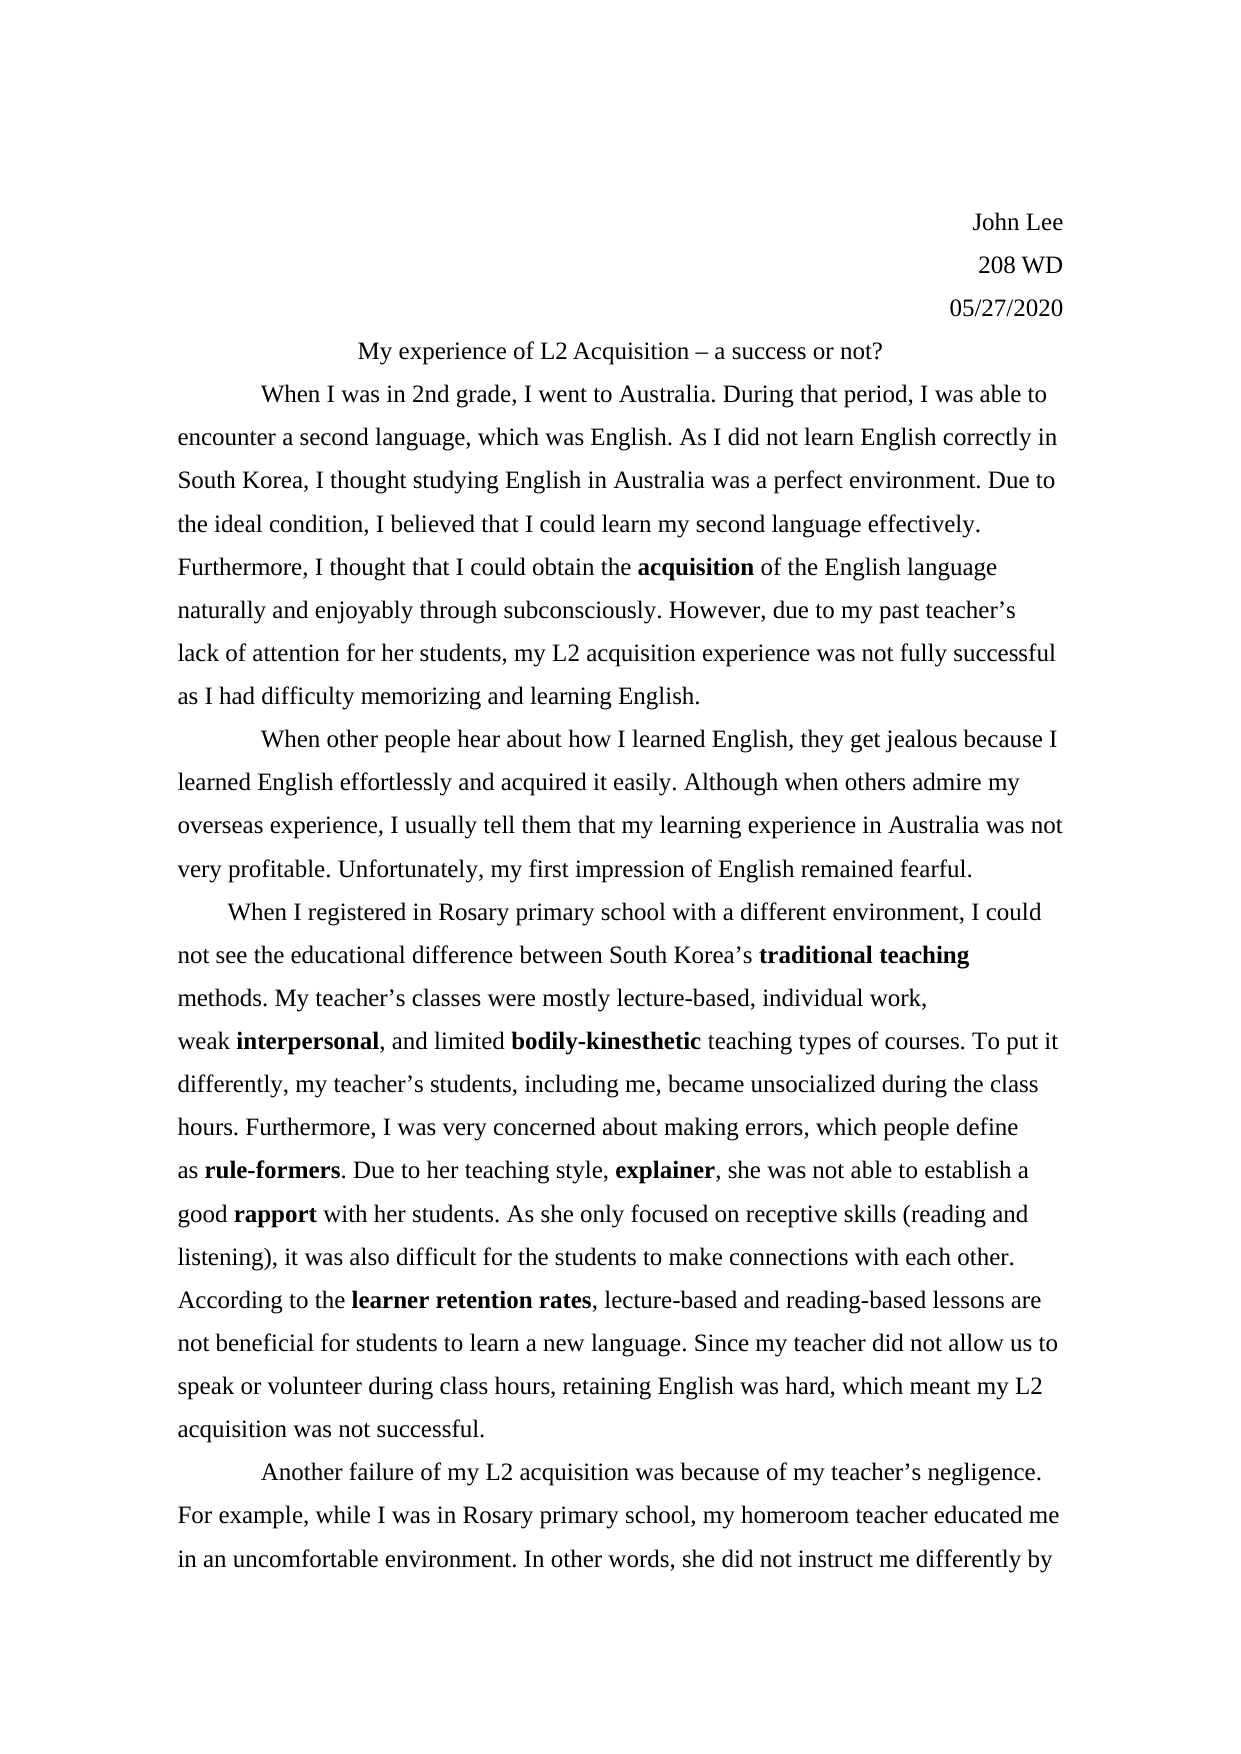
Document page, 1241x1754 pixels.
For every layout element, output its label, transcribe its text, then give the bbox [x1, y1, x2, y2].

text When other people hear about how I learned English, they get jealous because I learned English effortlessly and acquired it easily. Although when others admire my overseas experience, I usually tell them that my learning experience in Australia was not very profitable. Unfortunately, my first impression of English remained fearful. [177, 724, 1063, 882]
text When I registered in Rosary primary school with a different environment, I could not see the educational difference between South Korea’s traditional teaching methods. My teacher’s classes were mostly lecture-based, individual work, weak interpersonal, and limited bodily-kinesthetic teaching types of courses. To put it differently, my teacher’s students, including me, became unsocialized during the class hours. Furthermore, I was very concerned about making errors, which people define as rule-formers. Due to her teaching style, explainer, she was not able to establish a good rapport with her students. As she only focused on receptive skills (reading and listening), it was also difficult for the students to make connections with each other. According to the learner retention rates, lecture-based and reading-based lessons are not beneficial for students to learn a new language. Since my teacher did not allow us to speak or volunteer during class hours, retaining English was hard, which meant my L2 acquisition was not successful. [177, 897, 1063, 1443]
text When I was in 2nd grade, I went to Australia. During that period, I was able to encounter a second language, which was English. As I did not learn English correctly in South Korea, I thought studying English in Australia was a perfect environment. Due to the ideal condition, I believed that I could learn my second language effectively. Furthermore, I thought that I could obtain the acquisition of the English language naturally and enjoyably through subconsciously. However, due to my past teacher’s lack of attention for her students, my L2 acquisition experience was not fully successful as I had difficulty memorizing and learning English. [177, 379, 1063, 710]
text 05/27/2020 [177, 293, 1063, 322]
text My experience of L2 Acquisition – a success or not? [177, 336, 1063, 365]
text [177, 1457, 1063, 1572]
text 208 WD [177, 250, 1063, 279]
text John Lee [177, 207, 1063, 236]
